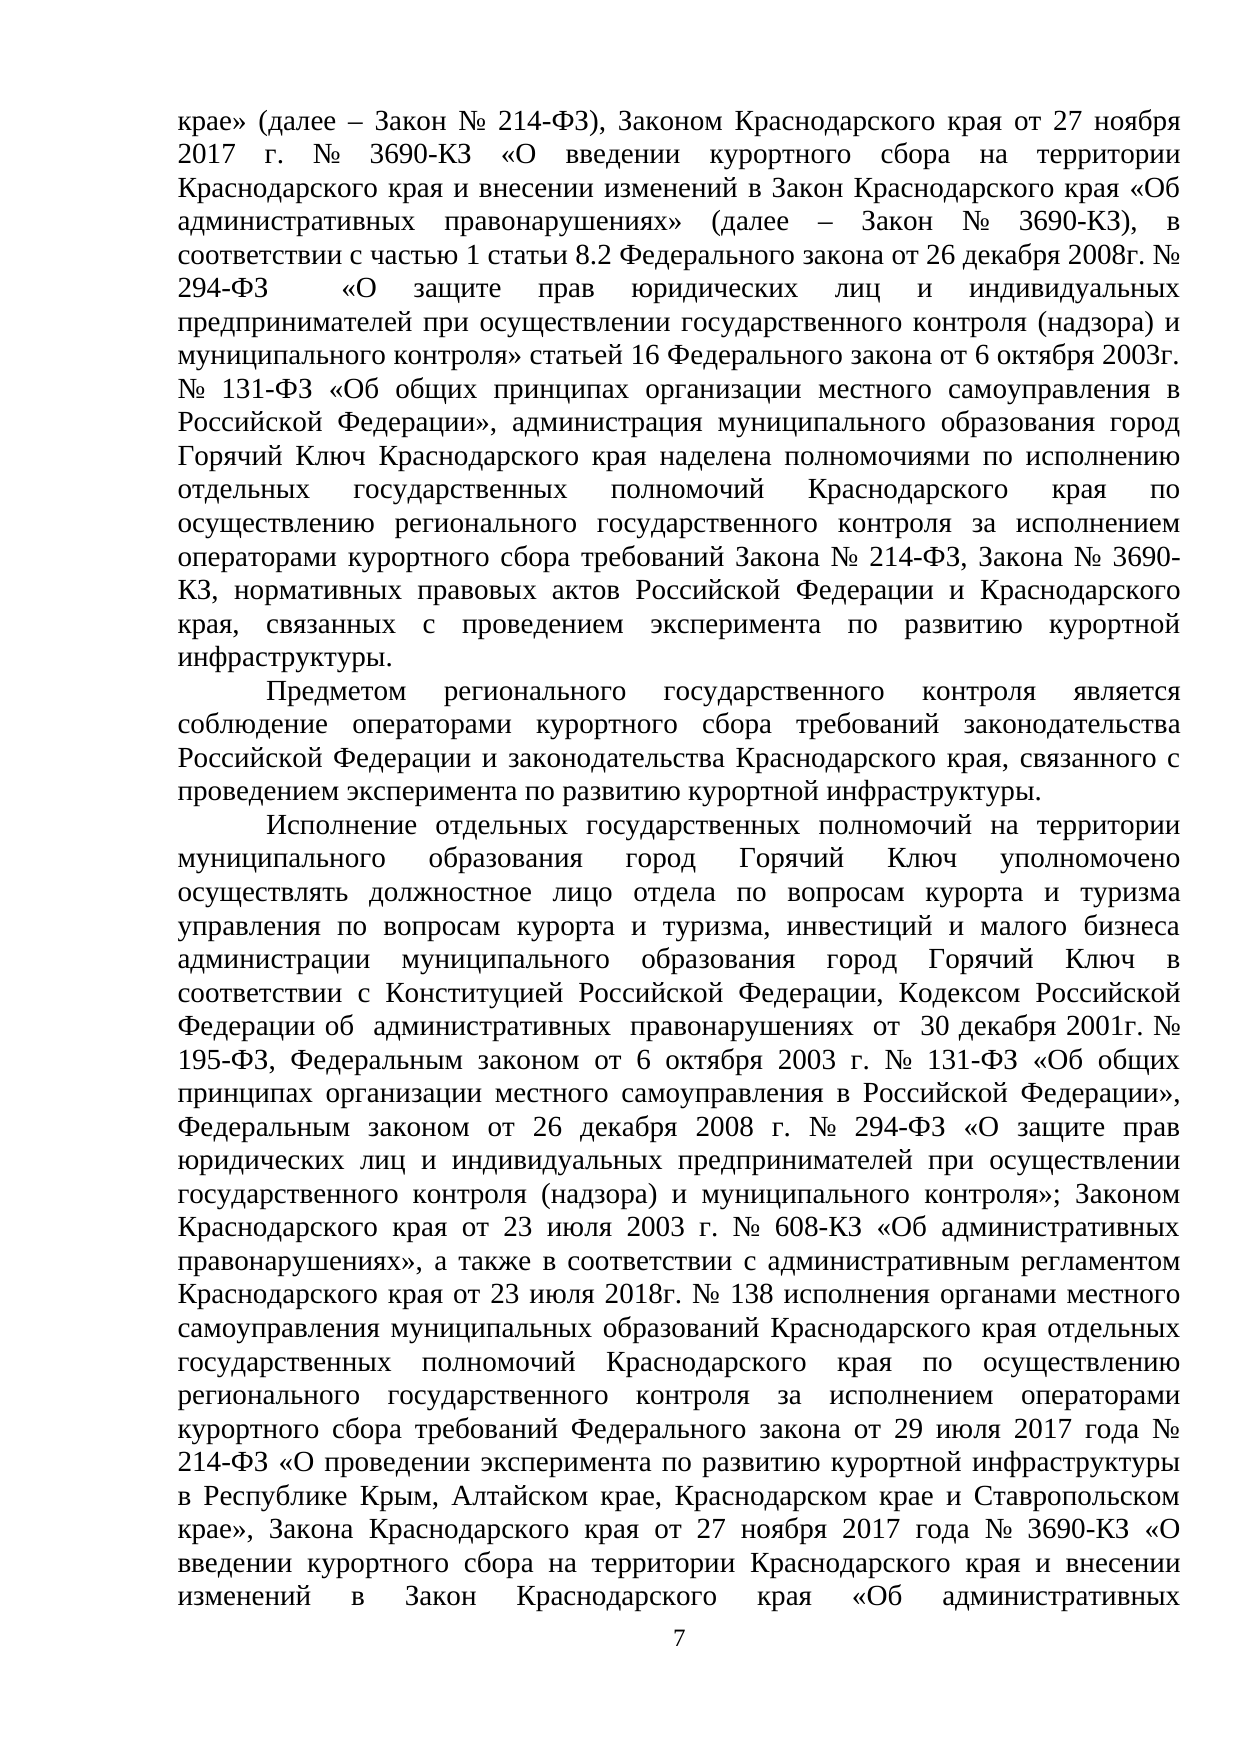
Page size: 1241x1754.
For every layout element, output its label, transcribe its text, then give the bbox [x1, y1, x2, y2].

text Предметом регионального государственного контроля является соблюдение операторами курортного сбора требований законодательства Российской Федерации и законодательства Краснодарского края, связанного с проведением эксперимента по развитию курортной инфраструктуры. [177, 673, 1181, 807]
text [177, 103, 1181, 673]
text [177, 807, 1181, 1612]
